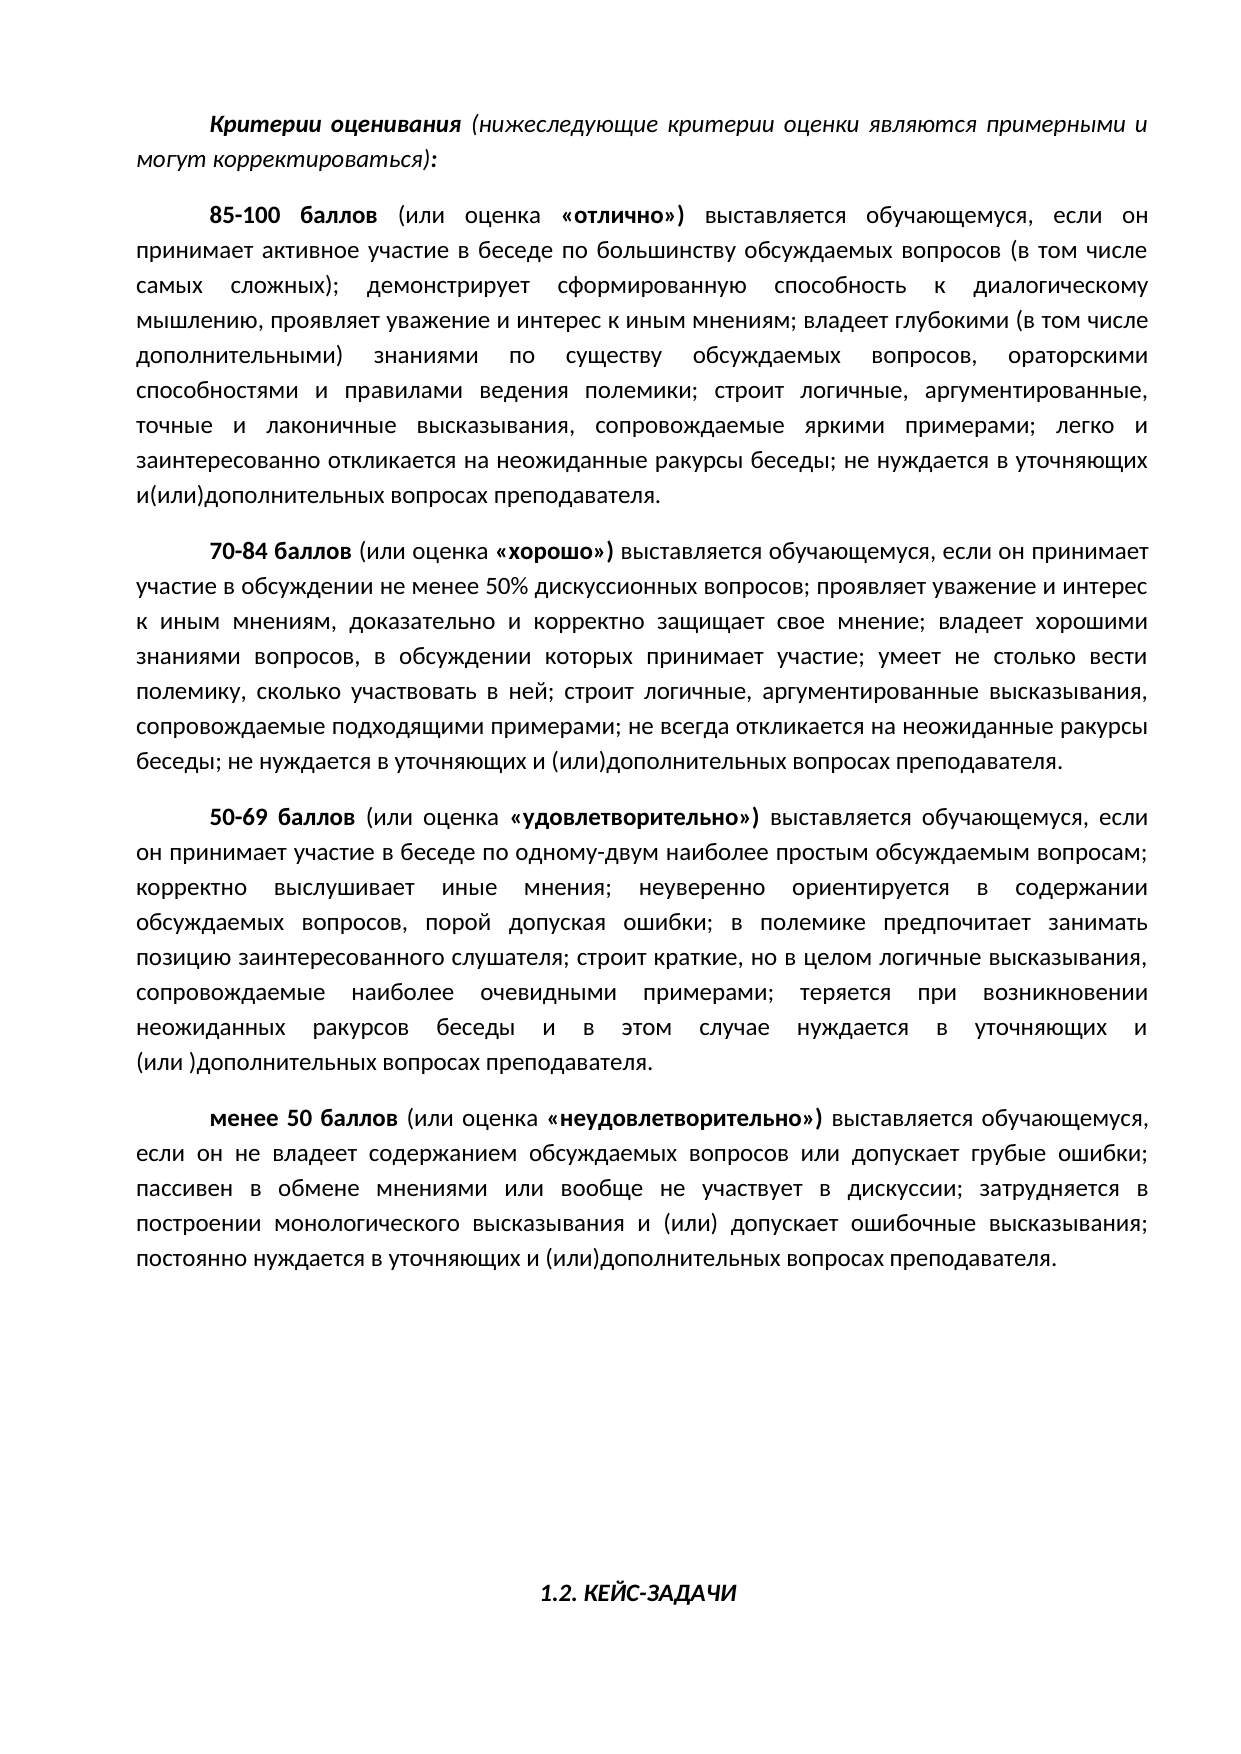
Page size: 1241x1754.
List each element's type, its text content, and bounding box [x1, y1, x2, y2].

text Критерии оценивания (нижеследующие критерии оценки являются примерными и могут корректироваться): [136, 108, 1149, 174]
text 1.2. КЕЙС-ЗАДАЧИ [87, 1577, 1188, 1607]
text 50-69 баллов (или оценка «удовлетворительно») выставляется обучающемуся, если он принимает участие в беседе по одному-двум наиболее простым обсуждаемым вопросам; корректно выслушивает иные мнения; неуверенно ориентируется в содержании обсуждаемых вопросов, порой допуская ошибки; в полемике предпочитает занимать позицию заинтересованного слушателя; строит краткие, но в целом логичные высказывания, сопровождаемые наиболее очевидными примерами; теряется при возникновении неожиданных ракурсов беседы и в этом случае нуждается в уточняющих и (или )дополнительных вопросах преподавателя. [136, 801, 1149, 1076]
text 70-84 баллов (или оценка «хорошо») выставляется обучающемуся, если он принимает участие в обсуждении не менее 50% дискуссионных вопросов; проявляет уважение и интерес к иным мнениям, доказательно и корректно защищает свое мнение; владеет хорошими знаниями вопросов, в обсуждении которых принимает участие; умеет не столько вести полемику, сколько участвовать в ней; строит логичные, аргументированные высказывания, сопровождаемые подходящими примерами; не всегда откликается на неожиданные ракурсы беседы; не нуждается в уточняющих и (или)дополнительных вопросах преподавателя. [136, 535, 1149, 776]
text 85-100 баллов (или оценка «отлично») выставляется обучающемуся, если он принимает активное участие в беседе по большинству обсуждаемых вопросов (в том числе самых сложных); демонстрирует сформированную способность к диалогическому мышлению, проявляет уважение и интерес к иным мнениям; владеет глубокими (в том числе дополнительными) знаниями по существу обсуждаемых вопросов, ораторскими способностями и правилами ведения полемики; строит логичные, аргументированные, точные и лаконичные высказывания, сопровождаемые яркими примерами; легко и заинтересованно откликается на неожиданные ракурсы беседы; не нуждается в уточняющих и(или)дополнительных вопросах преподавателя. [136, 199, 1149, 510]
text менее 50 баллов (или оценка «неудовлетворительно») выставляется обучающемуся, если он не владеет содержанием обсуждаемых вопросов или допускает грубые ошибки; пассивен в обмене мнениями или вообще не участвует в дискуссии; затрудняется в построении монологического высказывания и (или) допускает ошибочные высказывания; постоянно нуждается в уточняющих и (или)дополнительных вопросах преподавателя. [136, 1102, 1149, 1272]
